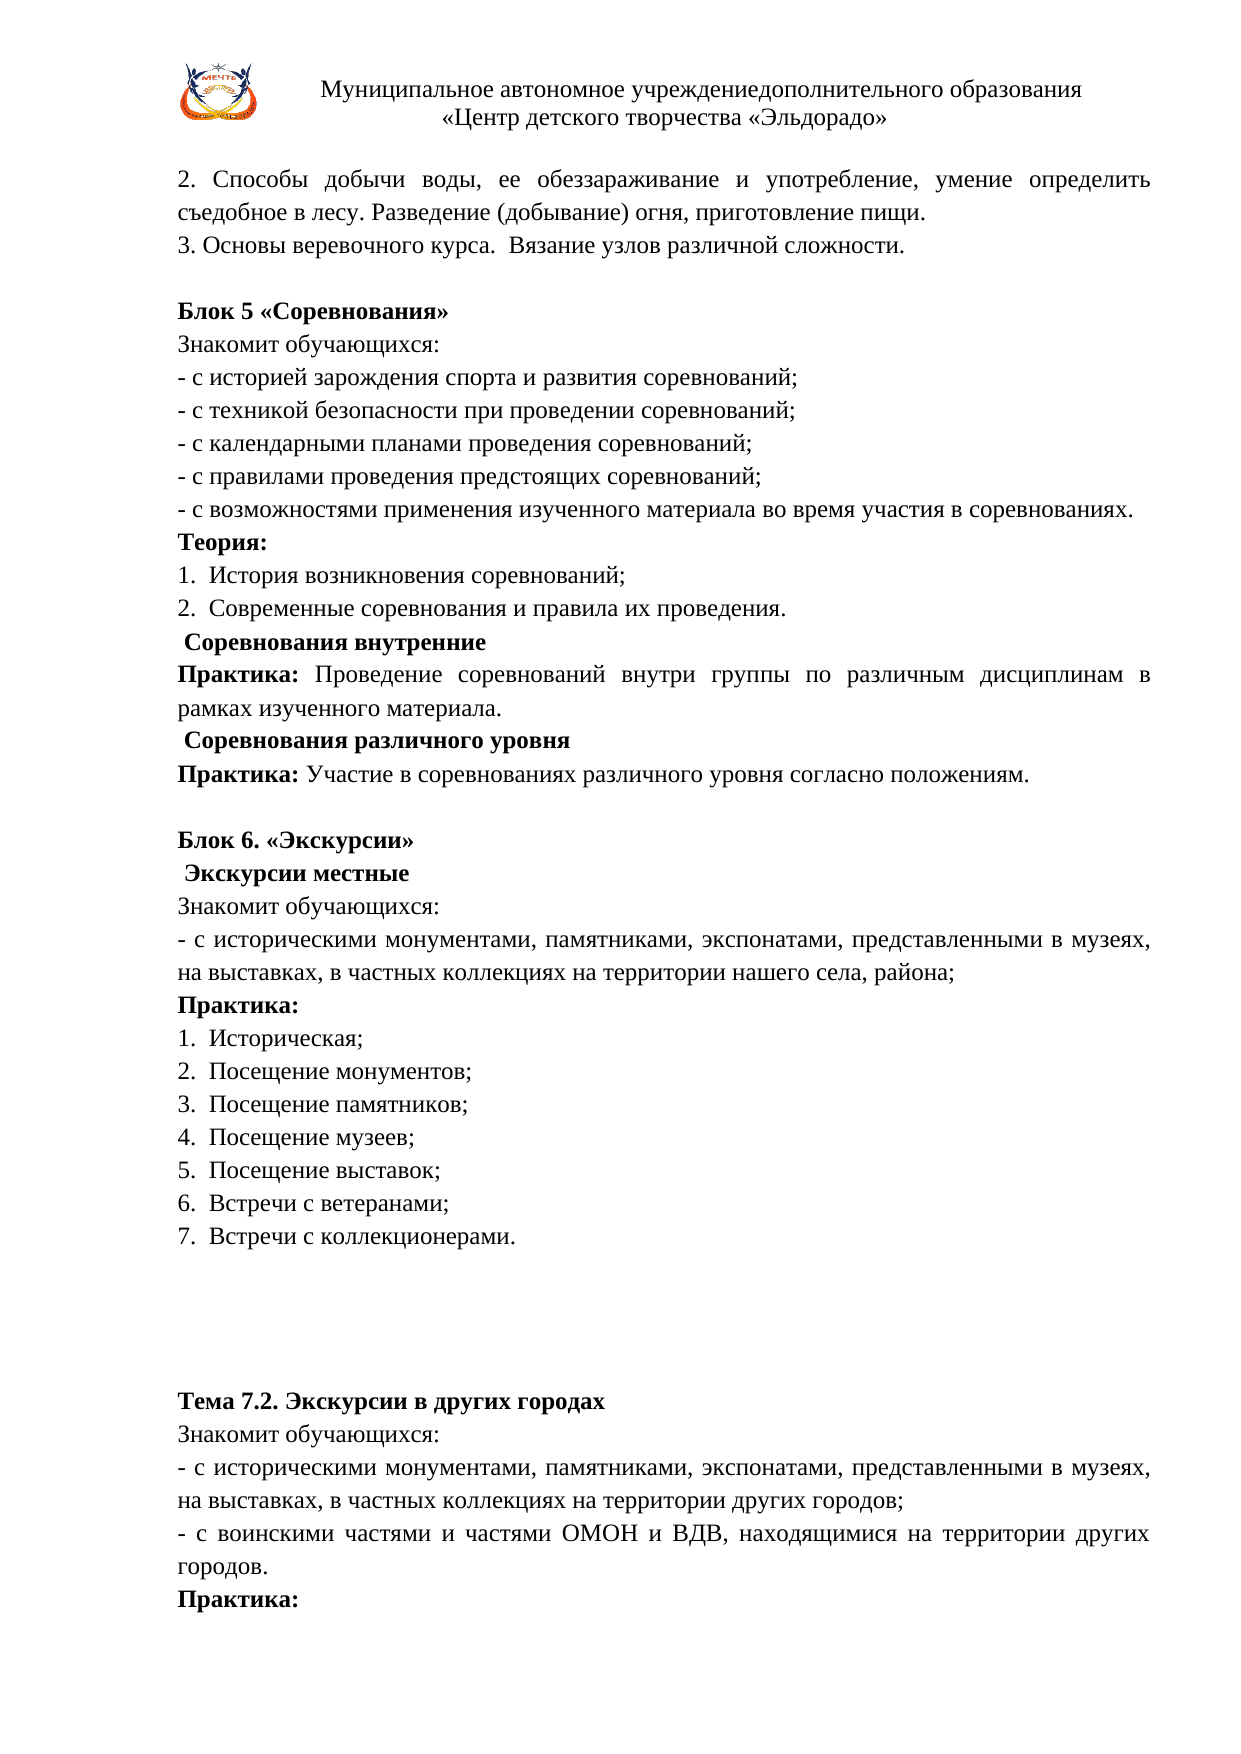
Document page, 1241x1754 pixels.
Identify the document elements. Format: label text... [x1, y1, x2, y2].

text - с историей зарождения спорта и развития соревнований; [177, 362, 1152, 391]
text 3. Основы веревочного курса. Вязание узлов различной сложности. [177, 230, 1152, 259]
text 4. Посещение музеев; [177, 1122, 1152, 1151]
text 3. Посещение памятников; [177, 1089, 1152, 1118]
text - с воинскими частями и частями ОМОН и ВДВ, находящимися на территории других городов. [177, 1518, 1152, 1580]
text Практика: Участие в соревнованиях различного уровня согласно положениям. [177, 759, 1152, 787]
text 6. Встречи с ветеранами; [177, 1188, 1152, 1217]
text 7. Встречи с коллекционерами. [177, 1221, 1152, 1250]
text 2. Способы добычи воды, ее обеззараживание и употребление, умение определить съедобное в лесу. Разведение (добывание) огня, приготовление пищи. [177, 164, 1152, 226]
text Экскурсии местные [177, 858, 1152, 886]
text Знакомит обучающихся: [177, 1419, 1152, 1448]
text Теория: [177, 527, 1152, 556]
picture [177, 61, 259, 121]
text Соревнования внутренние [177, 627, 1152, 655]
text - с историческими монументами, памятниками, экспонатами, представленными в музеях, на выставках, в частных коллекциях на территории нашего села, района; [177, 924, 1152, 986]
text Практика: Проведение соревнований внутри группы по различным дисциплинам в рамках изученного материала. [177, 659, 1152, 721]
text Практика: [177, 1584, 1152, 1613]
text - с календарными планами проведения соревнований; [177, 428, 1152, 457]
text 5. Посещение выставок; [177, 1155, 1152, 1184]
text - с правилами проведения предстоящих соревнований; [177, 461, 1152, 490]
text - с техникой безопасности при проведении соревнований; [177, 395, 1152, 424]
text 2. Современные соревнования и правила их проведения. [177, 593, 1152, 622]
text Знакомит обучающихся: [177, 891, 1152, 919]
text - с возможностями применения изученного материала во время участия в соревнованиях. [177, 494, 1152, 523]
text 1. История возникновения соревнований; [177, 561, 1152, 589]
text 1. Историческая; [177, 1023, 1152, 1052]
text Блок 6. «Экскурсии» [177, 825, 1152, 853]
text Тема 7.2. Экскурсии в других городах [177, 1386, 1152, 1415]
text Знакомит обучающихся: [177, 329, 1152, 358]
text Соревнования различного уровня [177, 726, 1152, 754]
text 2. Посещение монументов; [177, 1056, 1152, 1084]
text Практика: [177, 990, 1152, 1018]
text Блок 5 «Соревнования» [177, 296, 1152, 325]
text - с историческими монументами, памятниками, экспонатами, представленными в музеях, на выставках, в частных коллекциях на территории других городов; [177, 1452, 1152, 1514]
